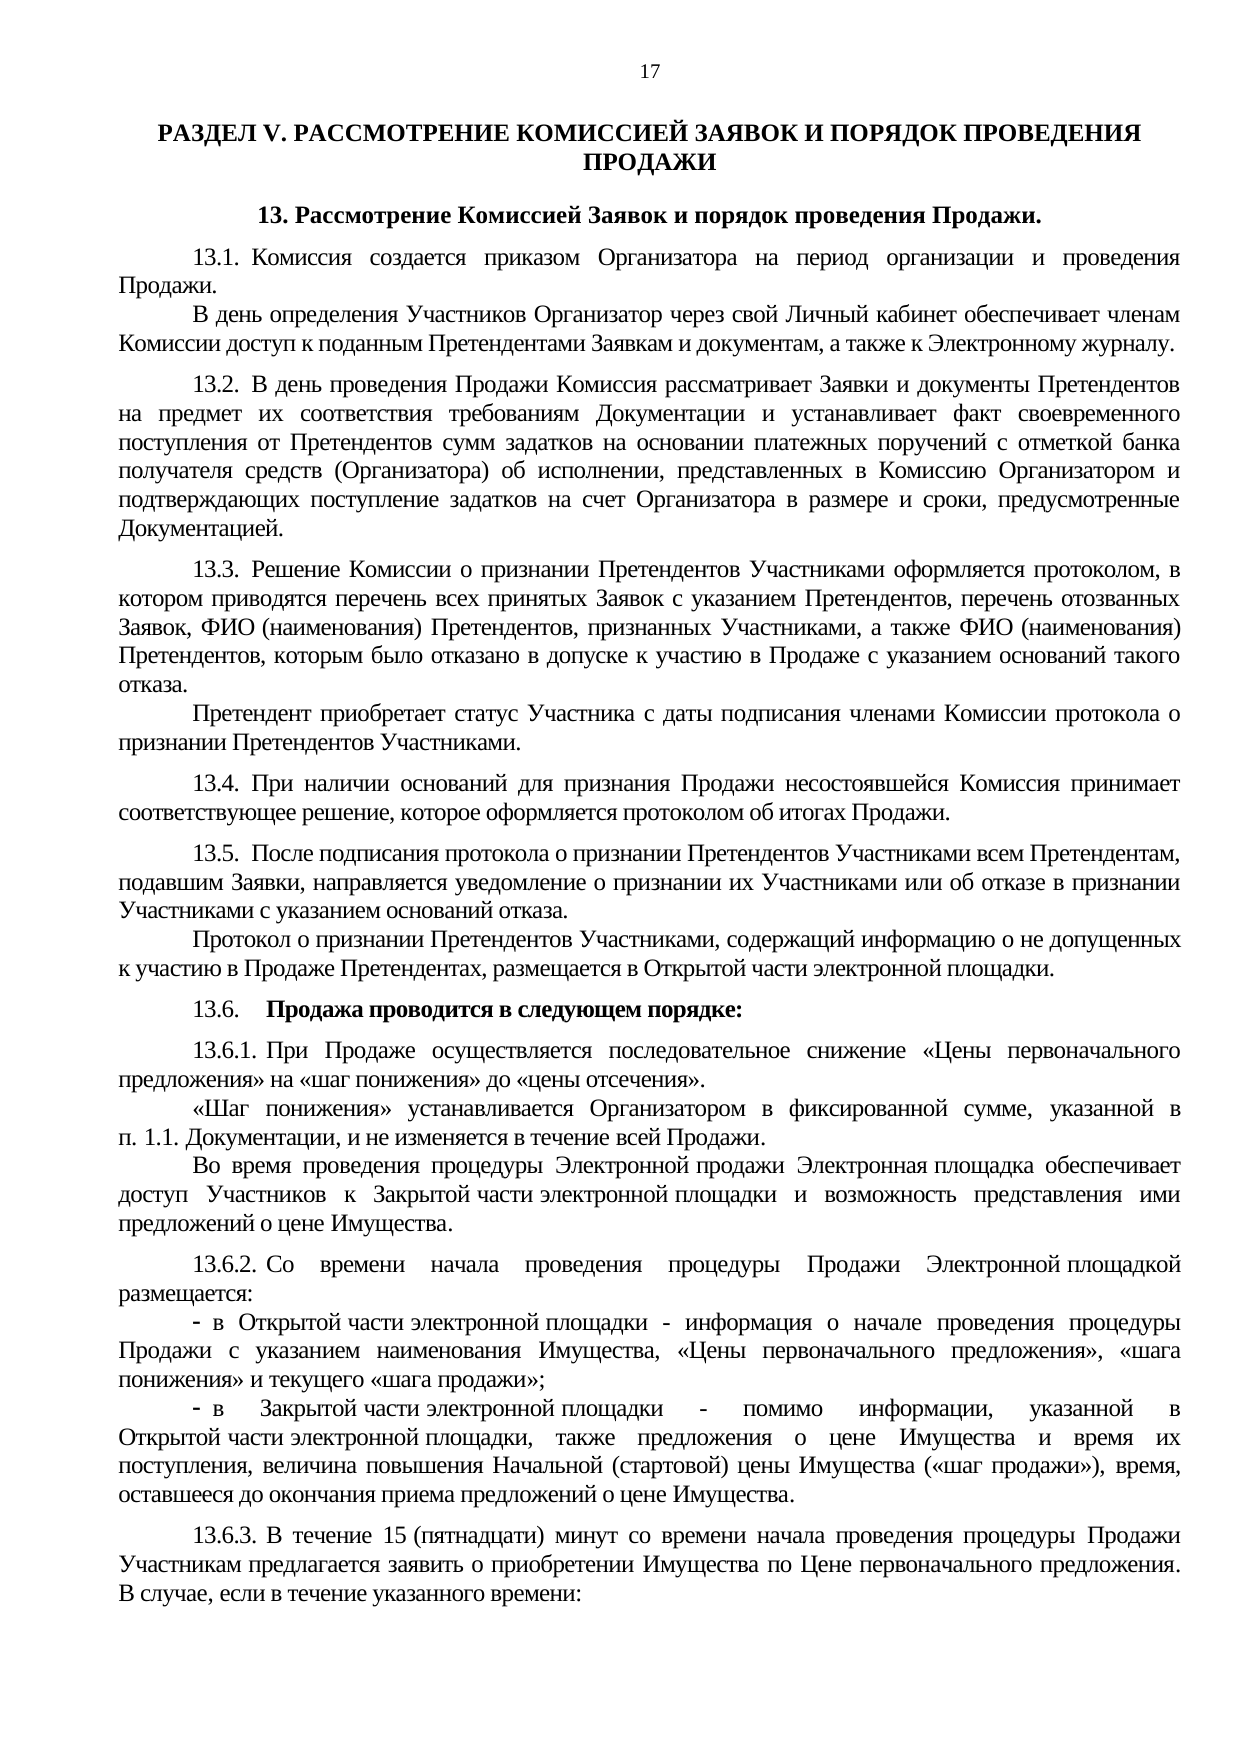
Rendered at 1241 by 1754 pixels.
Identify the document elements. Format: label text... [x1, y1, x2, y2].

text Претендент приобретает статус Участника с даты подписания членами Комиссии протокола о признании Претендентов Участниками. [118, 698, 1181, 756]
list Со времени начала проведения процедуры Продажи Электронной площадкой размещается: [118, 1249, 1181, 1307]
list Комиссия создается приказом Организатора на период организации и проведения Продажи. [118, 242, 1181, 299]
list В день проведения Продажи Комиссия рассматривает Заявки и документы Претендентов на предмет их соответствия требованиям Документации и устанавливает факт своевременного поступления от Претендентов сумм задатков на основании платежных поручений с отметкой банка получателя средств (Организатора) об исполнении, представленных в Комиссию Организатором и подтверждающих поступление задатков на счет Организатора в размере и сроки, предусмотренные Документацией. [118, 369, 1181, 542]
list в Закрытой части электронной площадки - помимо информации, указанной в Открытой части электронной площадки, также предложения о цене Имущества и время их поступления, величина повышения Начальной (стартовой) цены Имущества («шаг продажи»), время, оставшееся до окончания приема предложений о цене Имущества. [118, 1393, 1181, 1508]
text В день определения Участников Организатор через свой Личный кабинет обеспечивает членам Комиссии доступ к поданным Претендентами Заявкам и документам, а также к Электронному журналу. [118, 299, 1181, 357]
text Протокол о признании Претендентов Участниками, содержащий информацию о не допущенных к участию в Продаже Претендентах, размещается в Открытой части электронной площадки. [118, 924, 1181, 982]
list В течение 15 (пятнадцати) минут со времени начала проведения процедуры Продажи Участникам предлагается заявить о приобретении Имущества по Цене первоначального предложения. В случае, если в течение указанного времени: [118, 1521, 1181, 1607]
list После подписания протокола о признании Претендентов Участниками всем Претендентам, подавшим Заявки, направляется уведомление о признании их Участниками или об отказе в признании Участниками с указанием оснований отказа. [118, 838, 1181, 924]
list в Открытой части электронной площадки - информация о начале проведения процедуры Продажи с указанием наименования Имущества, «Цены первоначального предложения», «шага понижения» и текущего «шага продажи»; [118, 1307, 1181, 1393]
list РАССМОТРЕНИЕ КОМИССИЕЙ ЗАЯВОК И ПОРЯДОК ПРОВЕДЕНИЯ ПРОДАЖИ [118, 118, 1181, 176]
list При наличии оснований для признания Продажи несостоявшейся Комиссия принимает соответствующее решение, которое оформляется протоколом об итогах Продажи. [118, 768, 1181, 826]
list При Продаже осуществляется последовательное снижение «Цены первоначального предложения» на «шаг понижения» до «цены отсечения». [118, 1036, 1181, 1093]
list Решение Комиссии о признании Претендентов Участниками оформляется протоколом, в котором приводятся перечень всех принятых Заявок с указанием Претендентов, перечень отозванных Заявок, ФИО (наименования) Претендентов, признанных Участниками, а также ФИО (наименования) Претендентов, которым было отказано в допуске к участию в Продаже с указанием оснований такого отказа. [118, 554, 1181, 698]
text Во время проведения процедуры Электронной продажи Электронная площадка обеспечивает доступ Участников к Закрытой части электронной площадки и возможность представления ими предложений о цене Имущества. [118, 1151, 1181, 1237]
text 13. Рассмотрение Комиссией Заявок и порядок проведения Продажи. [118, 201, 1181, 229]
list Продажа проводится в следующем порядке: [118, 994, 1181, 1023]
text «Шаг понижения» устанавливается Организатором в фиксированной сумме, указанной в п. 1.1. Документации, и не изменяется в течение всей Продажи. [118, 1093, 1181, 1151]
